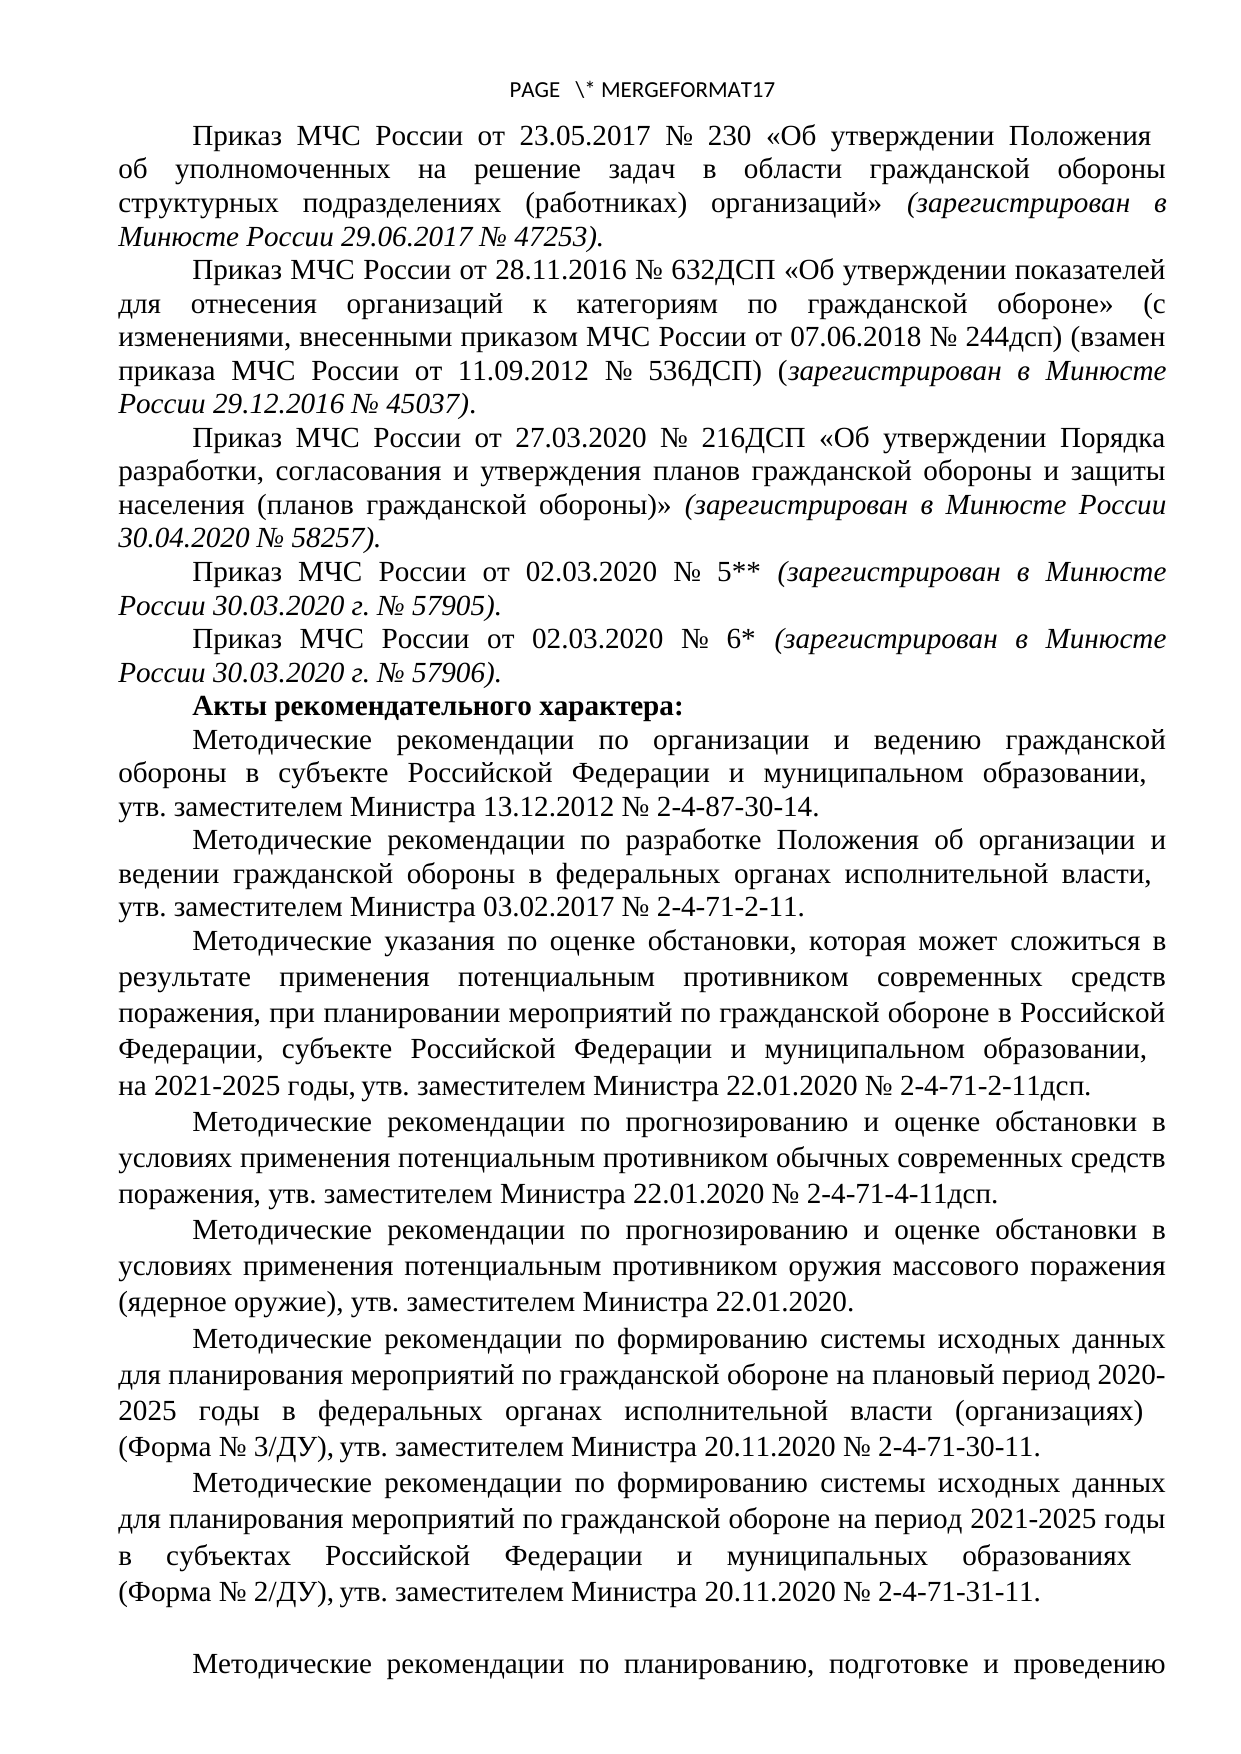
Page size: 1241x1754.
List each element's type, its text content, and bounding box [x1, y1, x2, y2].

text Методические рекомендации по прогнозированию и оценке обстановки в условиях применения потенциальным противником оружия массового поражения (ядерное оружие), утв. заместителем Министра 22.01.2020. [118, 1212, 1167, 1318]
text Акты рекомендательного характера: [118, 688, 1167, 722]
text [118, 1646, 1167, 1679]
text Приказ МЧС России от 02.03.2020 № 5** (зарегистрирован в Минюсте России 30.03.2020 г. № 57905). [118, 554, 1167, 621]
text Приказ МЧС России от 23.05.2017 № 230 «Об утверждении Положения об уполномоченных на решение задач в области гражданской обороны структурных подразделениях (работниках) организаций» (зарегистрирован в Минюсте России 29.06.2017 № 47253). [118, 118, 1167, 252]
text Методические рекомендации по формированию системы исходных данных для планирования мероприятий по гражданской обороне на период 2021-2025 годы в субъектах Российской Федерации и муниципальных образованиях (Форма № 2/ДУ), утв. заместителем Министра 20.11.2020 № 2-4-71-31-11. [118, 1465, 1167, 1607]
text Приказ МЧС России от 28.11.2016 № 632ДСП «Об утверждении показателей для отнесения организаций к категориям по гражданской обороне» (с изменениями, внесенными приказом МЧС России от 07.06.2018 № 244дсп) (взамен приказа МЧС России от 11.09.2012 № 536ДСП) (зарегистрирован в Минюсте России 29.12.2016 № 45037). [118, 252, 1167, 420]
text Методические указания по оценке обстановки, которая может сложиться в результате применения потенциальным противником современных средств поражения, при планировании мероприятий по гражданской обороне в Российской Федерации, субъекте Российской Федерации и муниципальном образовании, на 2021-2025 годы, утв. заместителем Министра 22.01.2020 № 2-4-71-2-11дсп. [118, 923, 1167, 1101]
text Методические рекомендации по формированию системы исходных данных для планирования мероприятий по гражданской обороне на плановый период 2020-2025 годы в федеральных органах исполнительной власти (организациях) (Форма № 3/ДУ), утв. заместителем Министра 20.11.2020 № 2-4-71-30-11. [118, 1321, 1167, 1463]
text Методические рекомендации по разработке Положения об организации и ведении гражданской обороны в федеральных органах исполнительной власти, утв. заместителем Министра 03.02.2017 № 2-4-71-2-11. [118, 822, 1167, 923]
text Методические рекомендации по прогнозированию и оценке обстановки в условиях применения потенциальным противником обычных современных средств поражения, утв. заместителем Министра 22.01.2020 № 2-4-71-4-11дсп. [118, 1104, 1167, 1210]
text Методические рекомендации по организации и ведению гражданской обороны в субъекте Российской Федерации и муниципальном образовании, утв. заместителем Министра 13.12.2012 № 2-4-87-30-14. [118, 722, 1167, 822]
text Приказ МЧС России от 27.03.2020 № 216ДСП «Об утверждении Порядка разработки, согласования и утверждения планов гражданской обороны и защиты населения (планов гражданской обороны)» (зарегистрирован в Минюсте России 30.04.2020 № 58257). [118, 420, 1167, 554]
text Приказ МЧС России от 02.03.2020 № 6* (зарегистрирован в Минюсте России 30.03.2020 г. № 57906). [118, 621, 1167, 688]
